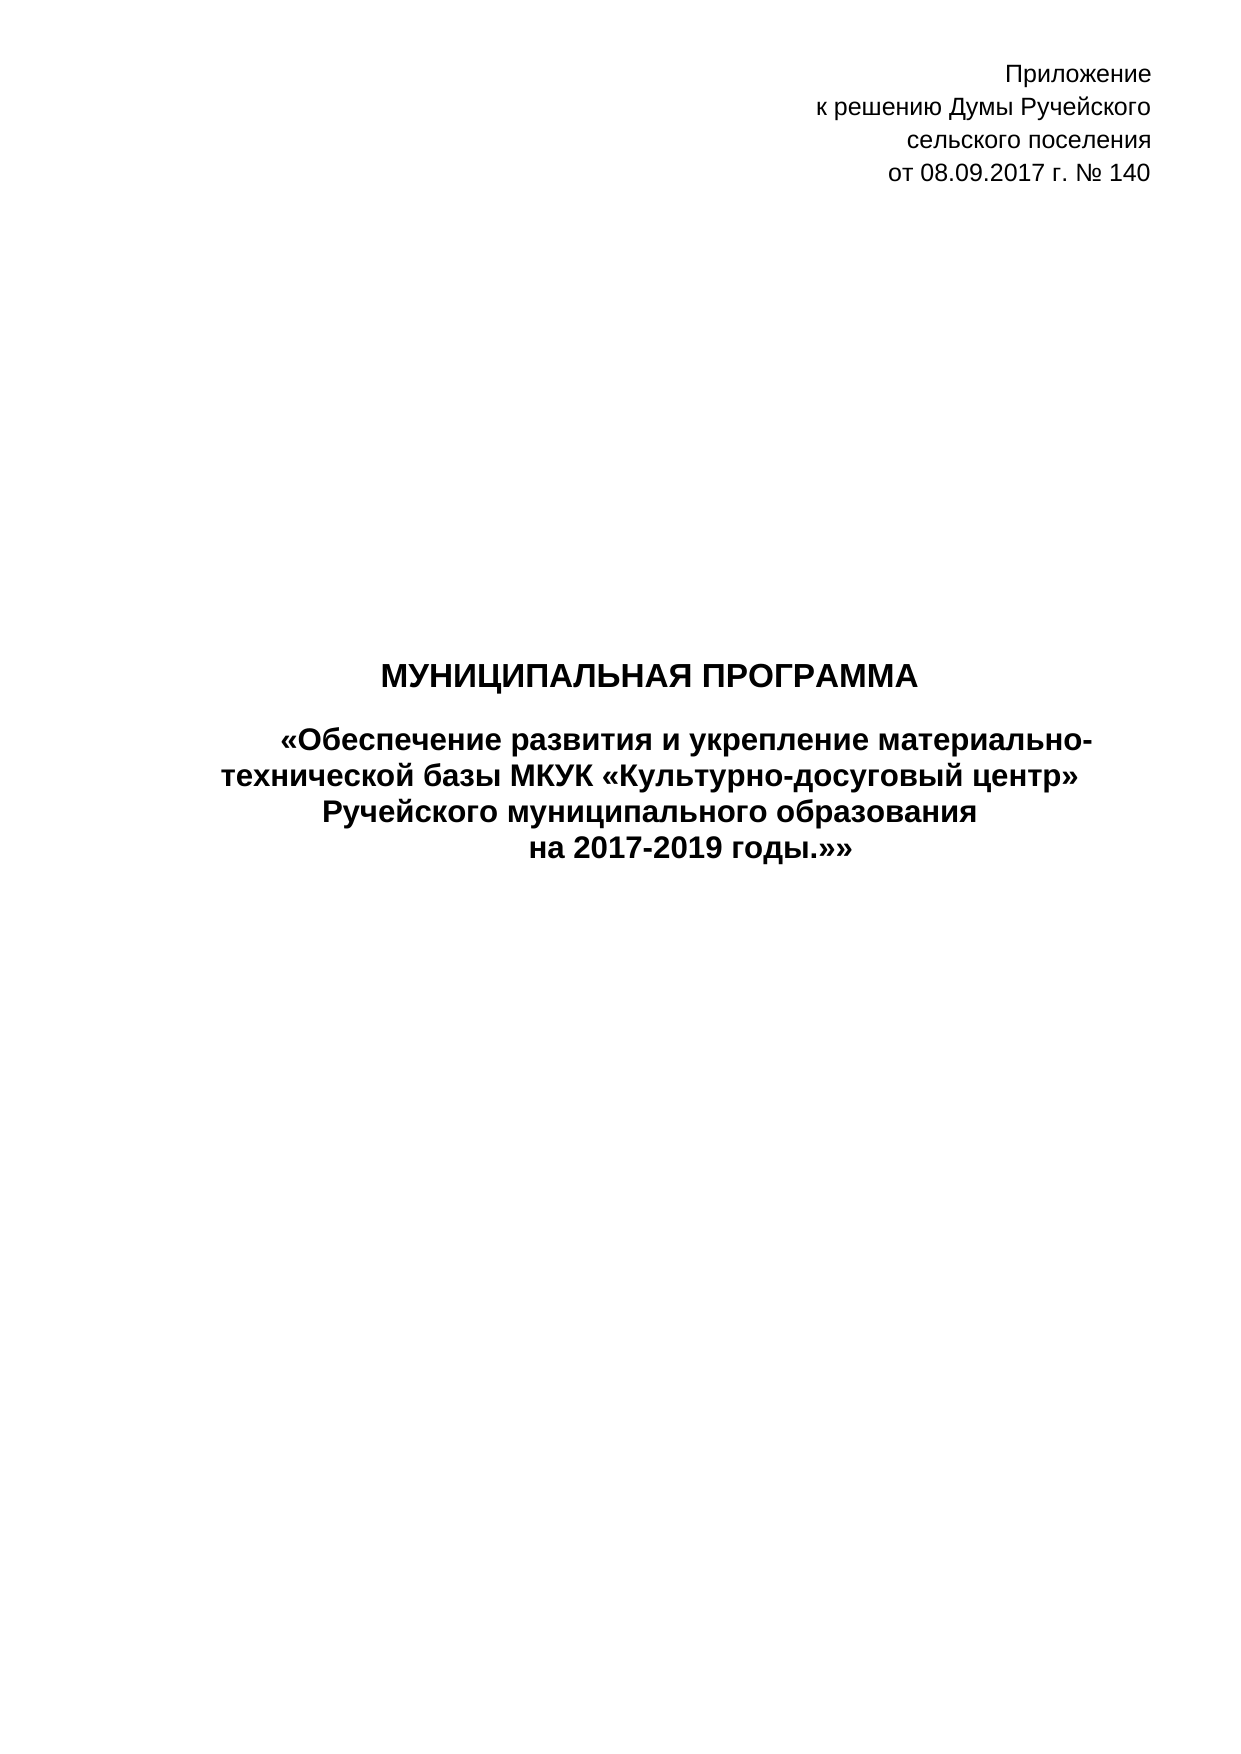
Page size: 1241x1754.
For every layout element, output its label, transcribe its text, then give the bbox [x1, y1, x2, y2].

text Приложение [148, 59, 1152, 88]
text сельского поселения [148, 125, 1152, 154]
text на 2017-2019 годы.»» [148, 829, 1152, 865]
text к решению Думы Ручейского [148, 92, 1152, 121]
text МУНИЦИПАЛЬНАЯ ПРОГРАММА [148, 656, 1152, 695]
text от 08.09.2017 г. № 140 [148, 158, 1152, 187]
text «Обеспечение развития и укрепление материально-технической базы МКУК «Культурно-досуговый центр» Ручейского муниципального образования [148, 721, 1152, 829]
